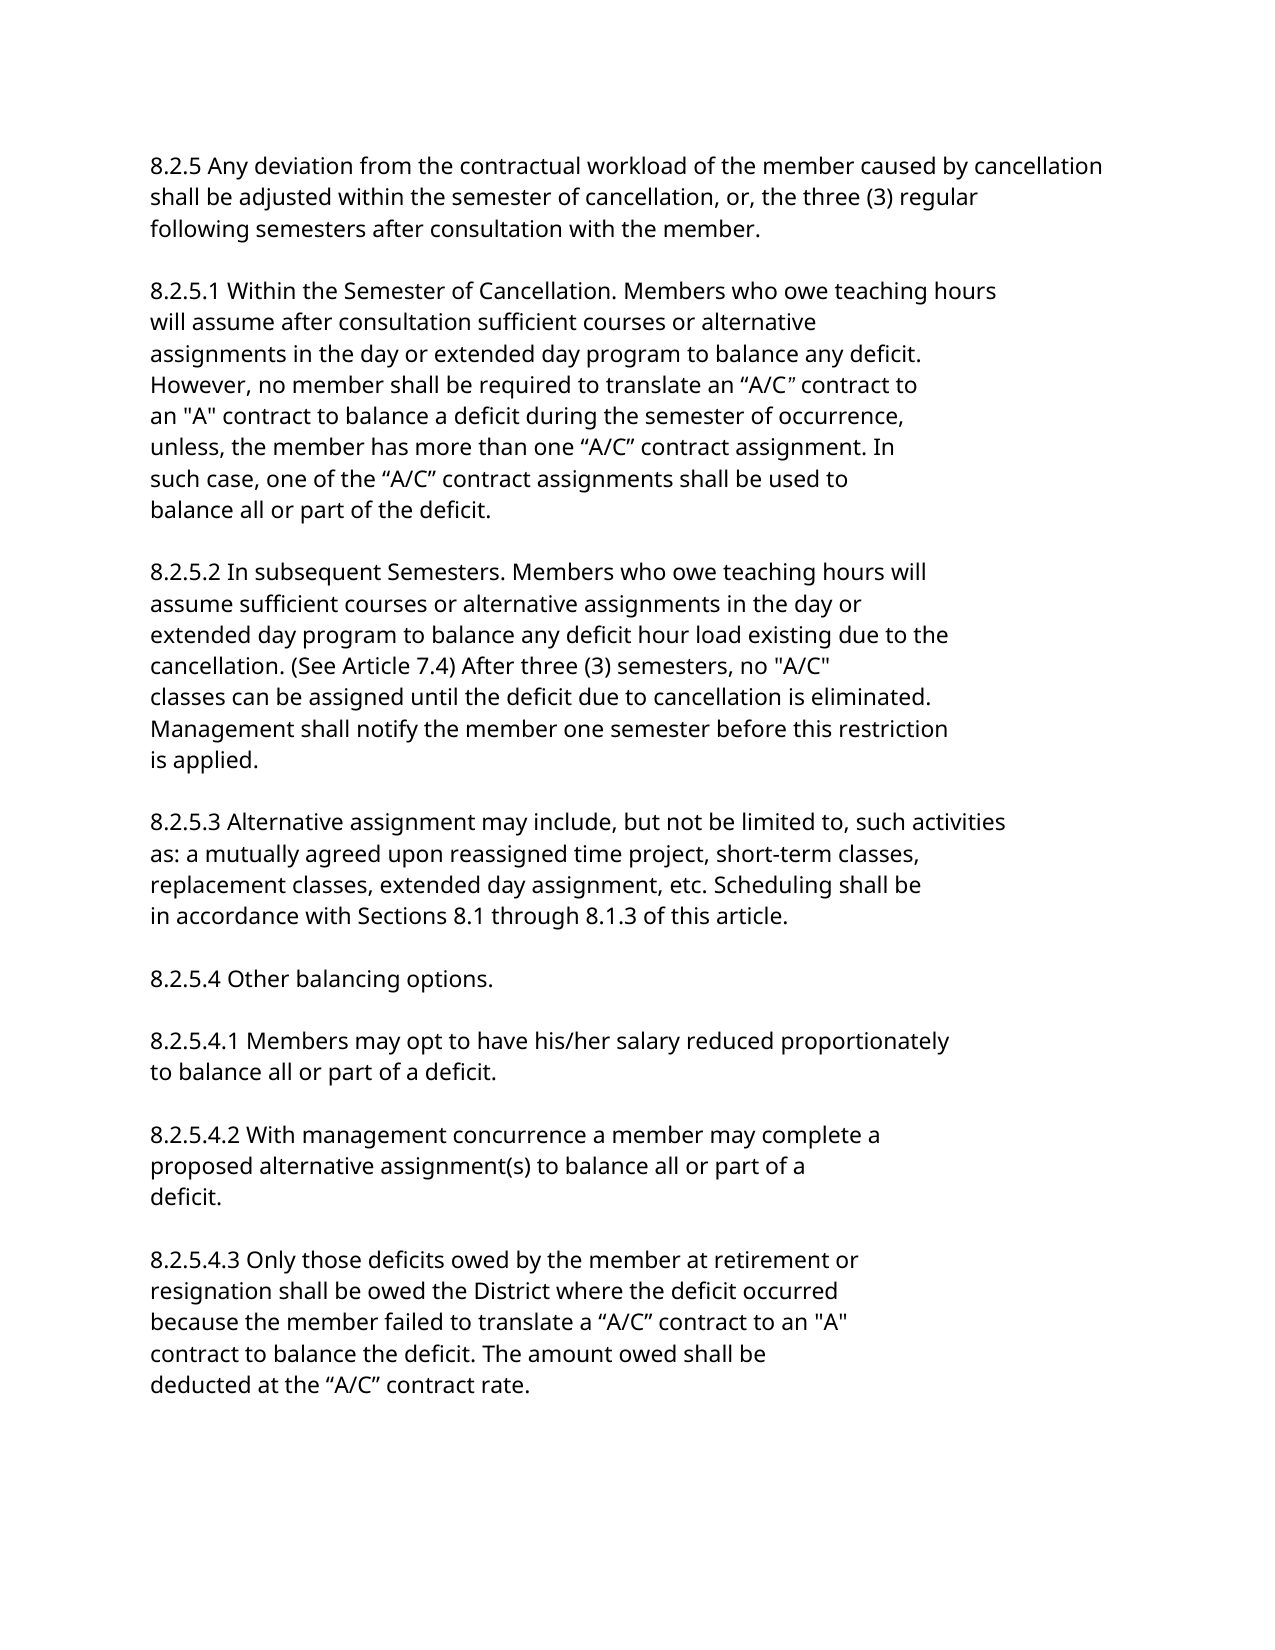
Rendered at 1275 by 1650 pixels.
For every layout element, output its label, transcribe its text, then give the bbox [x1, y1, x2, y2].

text 8.2.5.1 Within the Semester of Cancellation. Members who owe teaching hours [150, 275, 1125, 306]
text to balance all or part of a deficit. [150, 1056, 1125, 1087]
text following semesters after consultation with the member. [150, 212, 1125, 244]
text as: a mutually agreed upon reassigned time project, short-term classes, [150, 837, 1125, 869]
text 8.2.5.4.2 With management concurrence a member may complete a [150, 1119, 1125, 1150]
text classes can be assigned until the deficit due to cancellation is eliminated. [150, 681, 1125, 712]
text cancellation. (See Article 7.4) After three (3) semesters, no "A/C" [150, 650, 1125, 681]
text 8.2.5.4 Other balancing options. [150, 962, 1125, 994]
text proposed alternative assignment(s) to balance all or part of a [150, 1150, 1125, 1181]
text 8.2.5.4.3 Only those deficits owed by the member at retirement or [150, 1244, 1125, 1275]
text 8.2.5.3 Alternative assignment may include, but not be limited to, such activities [150, 806, 1125, 837]
text deducted at the “A/C” contract rate. [150, 1369, 1125, 1400]
text replacement classes, extended day assignment, etc. Scheduling shall be [150, 869, 1125, 900]
text balance all or part of the deficit. [150, 494, 1125, 525]
text assignments in the day or extended day program to balance any deficit. [150, 337, 1125, 369]
text shall be adjusted within the semester of cancellation, or, the three (3) regular [150, 181, 1125, 212]
text an "A" contract to balance a deficit during the semester of occurrence, [150, 400, 1125, 431]
text 8.2.5.2 In subsequent Semesters. Members who owe teaching hours will [150, 556, 1125, 587]
text Management shall notify the member one semester before this restriction [150, 712, 1125, 744]
text in accordance with Sections 8.1 through 8.1.3 of this article. [150, 900, 1125, 931]
text deficit. [150, 1181, 1125, 1212]
text 8.2.5 Any deviation from the contractual workload of the member caused by cancellation [150, 150, 1125, 181]
text resignation shall be owed the District where the deficit occurred [150, 1275, 1125, 1306]
text assume sufficient courses or alternative assignments in the day or [150, 587, 1125, 619]
text unless, the member has more than one “A/C” contract assignment. In [150, 431, 1125, 462]
text 8.2.5.4.1 Members may opt to have his/her salary reduced proportionately [150, 1025, 1125, 1056]
text such case, one of the “A/C” contract assignments shall be used to [150, 462, 1125, 494]
text because the member failed to translate a “A/C” contract to an "A" [150, 1306, 1125, 1337]
text contract to balance the deficit. The amount owed shall be [150, 1337, 1125, 1369]
text extended day program to balance any deficit hour load existing due to the [150, 619, 1125, 650]
text will assume after consultation sufficient courses or alternative [150, 306, 1125, 337]
text is applied. [150, 744, 1125, 775]
text However, no member shall be required to translate an “A/C” contract to [150, 369, 1125, 400]
